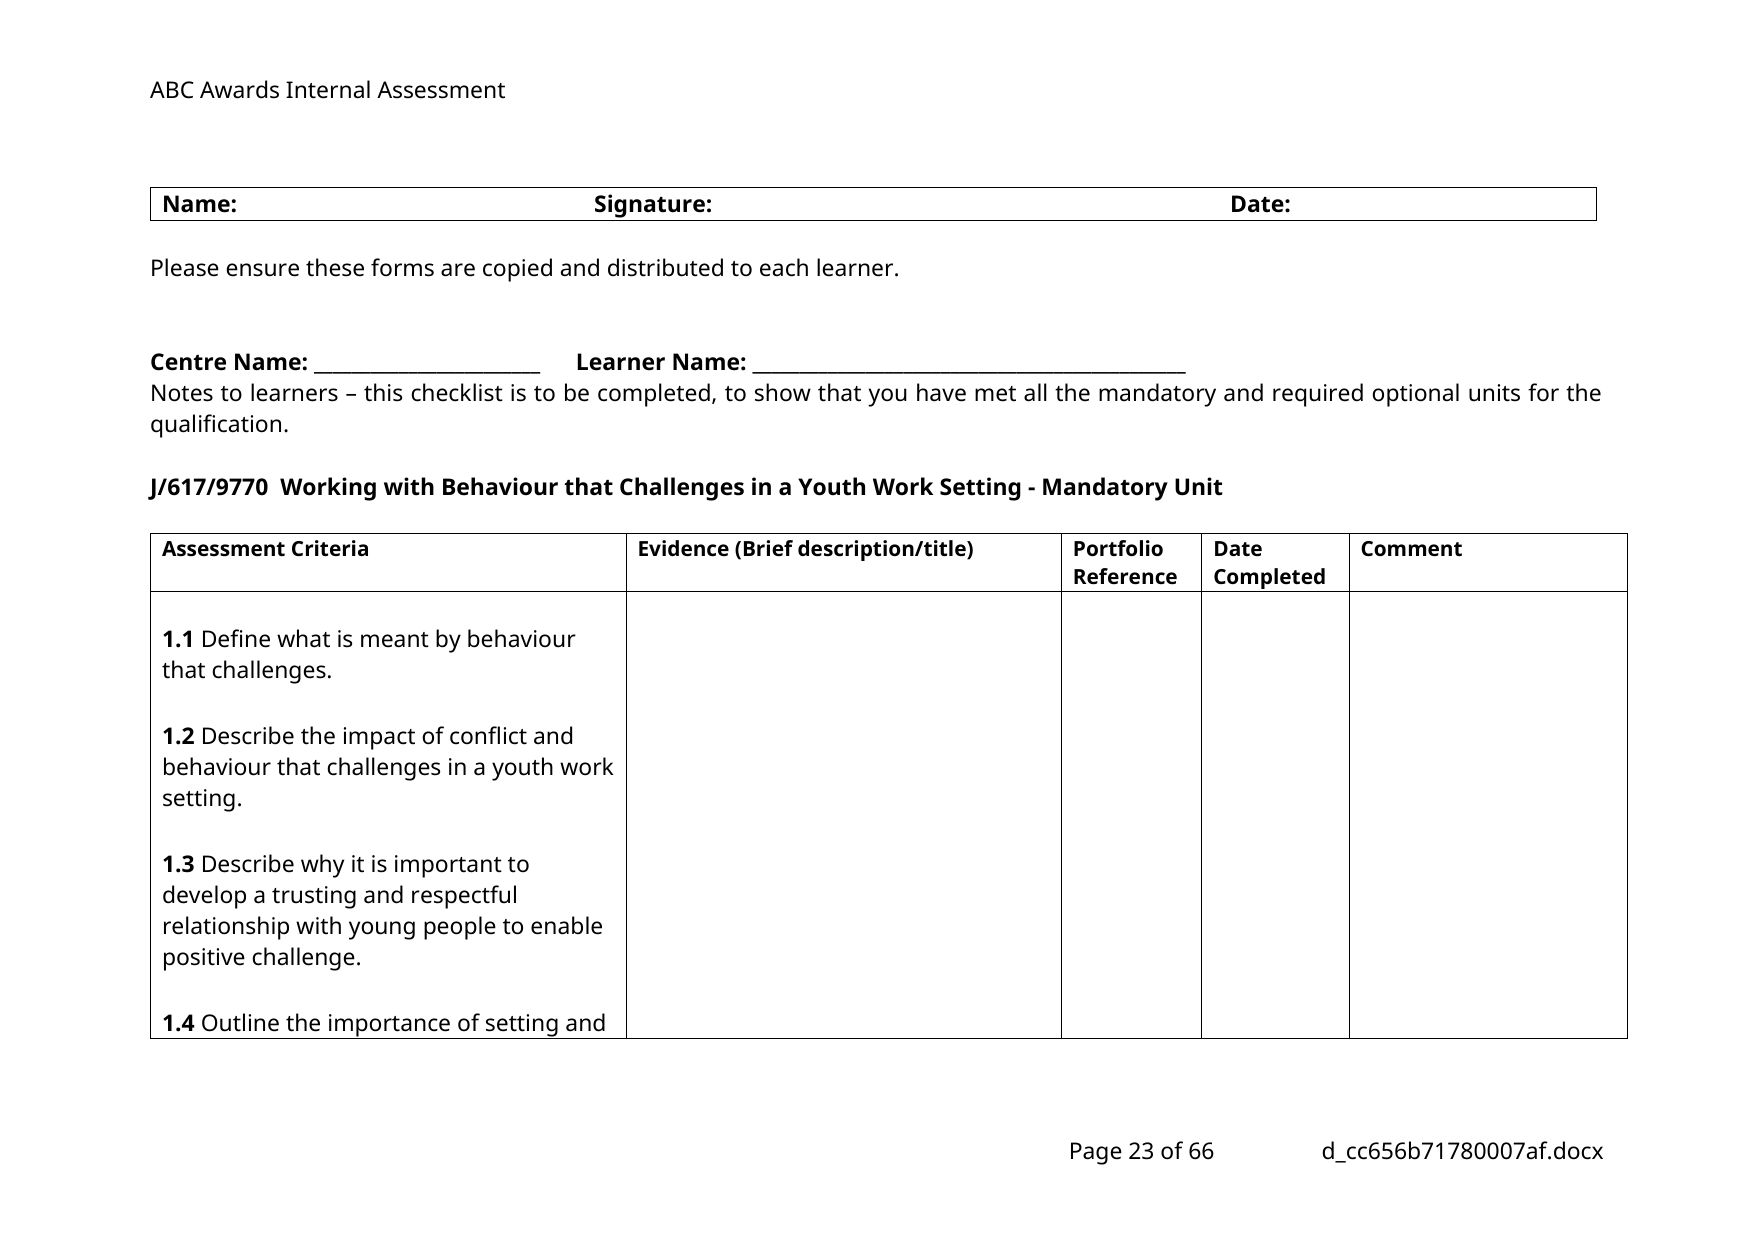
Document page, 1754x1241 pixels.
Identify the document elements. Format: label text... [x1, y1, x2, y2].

subtitle Centre Name: ________________________ Learner Name: ______________________________________________ [150, 346, 1604, 377]
subtitle Please ensure these forms are copied and distributed to each learner. [150, 252, 1604, 283]
table_header Evidence (Brief description/title) [627, 534, 1061, 591]
table_cell [627, 592, 1061, 1038]
text Notes to learners – this checklist is to be completed, to show that you have met all the mandatory and required optional units for the qualification. [150, 377, 1604, 439]
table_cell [151, 592, 626, 1038]
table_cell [151, 188, 1596, 219]
table_cell [1062, 592, 1201, 1038]
table_header Comment [1350, 534, 1627, 591]
table_cell [1350, 592, 1627, 1038]
text J/617/9770 Working with Behaviour that Challenges in a Youth Work Setting - Mandatory Unit [150, 471, 1604, 502]
table_header Date Completed [1202, 534, 1349, 591]
table_header Portfolio Reference [1062, 534, 1201, 591]
table_cell [1202, 592, 1349, 1038]
table_header Assessment Criteria [151, 534, 626, 591]
